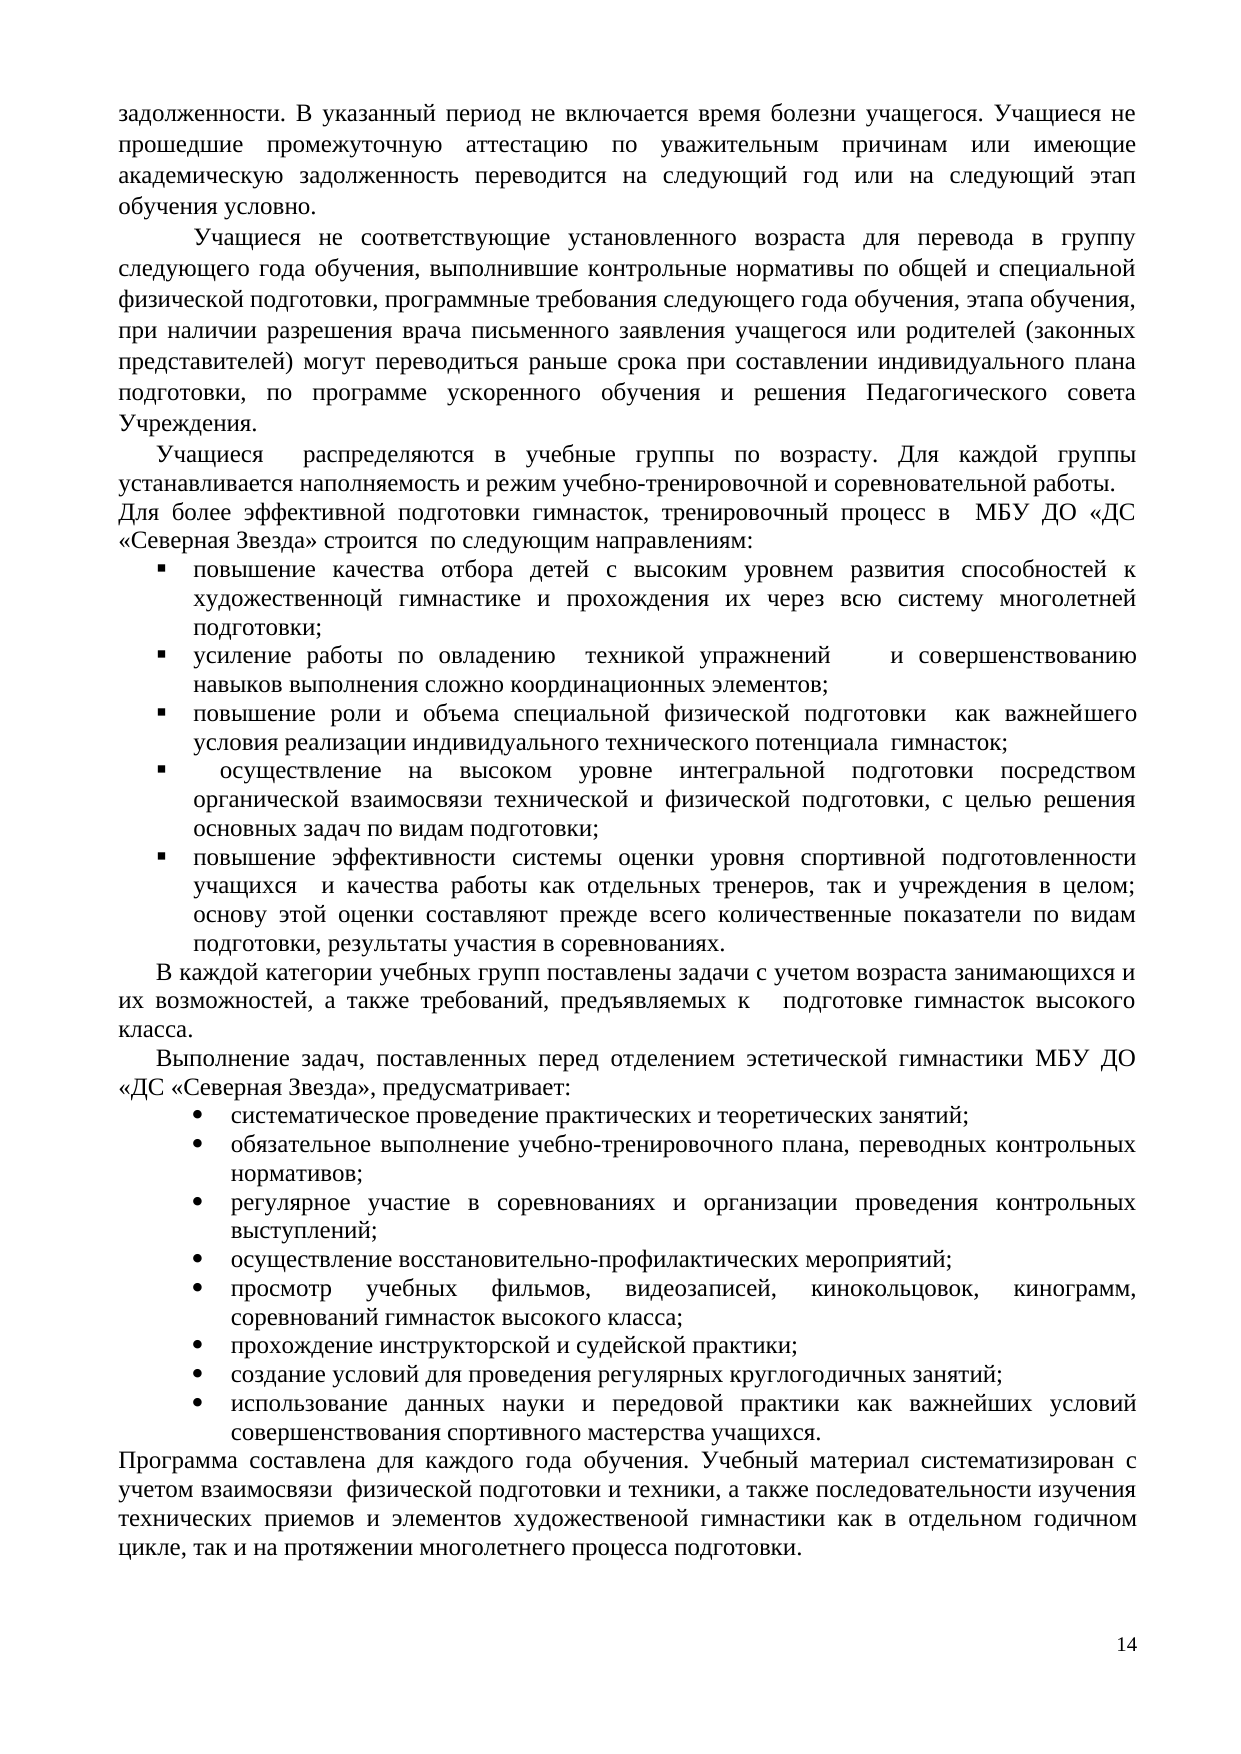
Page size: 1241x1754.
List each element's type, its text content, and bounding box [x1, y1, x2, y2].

text В каждой категории учебных групп поставлены задачи с учетом возраста занимающихся и их возможностей, а также требований, предъявляемых к подготовке гимнасток высокого класса. [118, 957, 1137, 1043]
list осуществление на высоком уровне интегральной подготовки посредством органической взаимосвязи технической и физической подготовки, с целью решения основных задач по видам подготовки; [156, 756, 1137, 842]
list систематическое проведение практических и теоретических занятий; [193, 1101, 1137, 1129]
text Учащиеся распределяются в учебные группы по возрасту. Для каждой группы устанавливается наполняемость и режим учебно-тренировочной и соревновательной работы. [118, 439, 1137, 497]
text Выполнение задач, поставленных перед отделением эстетической гимнастики МБУ ДО «ДС «Северная Звезда», предусматривает: [118, 1043, 1137, 1101]
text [118, 98, 1137, 220]
list прохождение инструкторской и судейской практики; [193, 1331, 1137, 1359]
list регулярное участие в соревнованиях и организации проведения контрольных выступлений; [193, 1187, 1137, 1244]
list создание условий для проведения регулярных круглогодичных занятий; [193, 1359, 1137, 1388]
text Программа составлена для каждого года обучения. Учебный материал систематизирован с учетом взаимосвязи физической подготовки и техники, а также последовательности изучения технических приемов и элементов художественоой гимнастики как в отдельном годичном цикле, так и на протяжении многолетнего процесса подготовки. [118, 1446, 1137, 1561]
text Учащиеся не соответствующие установленного возраста для перевода в группу следующего года обучения, выполнившие контрольные нормативы по общей и специальной физической подготовки, программные требования следующего года обучения, этапа обучения, при наличии разрешения врача письменного заявления учащегося или родителей (законных представителей) могут переводиться раньше срока при составлении индивидуального плана подготовки, по программе ускоренного обучения и решения Педагогического совета Учреждения. [118, 222, 1137, 437]
list повышение эффективности системы оценки уровня спортивной подготовленности учащихся и качества работы как отдельных тренеров, так и учреждения в целом; основу этой оценки составляют прежде всего количественные показатели по видам подготовки, результаты участия в соревнованиях. [156, 842, 1137, 957]
list осуществление восстановительно-профилактических мероприятий; [193, 1244, 1137, 1273]
list повышение роли и объема специальной физической подготовки как важнейшего условия реализации индивидуального технического потенциала гимнасток; [156, 698, 1137, 756]
list просмотр учебных фильмов, видеозаписей, кинокольцовок, кинограмм, соревнований гимнасток высокого класса; [193, 1273, 1137, 1331]
list повышение качества отбора детей с высоким уровнем развития способностей к художественноцй гимнастике и прохождения их через всю систему многолетней подготовки; [156, 554, 1137, 641]
list усиление работы по овладению техникой упражнений и совершенствованию навыков выполнения сложно координационных элементов; [156, 641, 1137, 698]
list обязательное выполнение учебно-тренировочного плана, переводных контрольных нормативов; [193, 1129, 1137, 1187]
text Для более эффективной подготовки гимнасток, тренировочный процесс в МБУ ДО «ДС «Северная Звезда» строится по следующим направлениям: [118, 497, 1137, 554]
list использование данных науки и передовой практики как важнейших условий совершенствования спортивного мастерства учащихся. [193, 1388, 1137, 1446]
